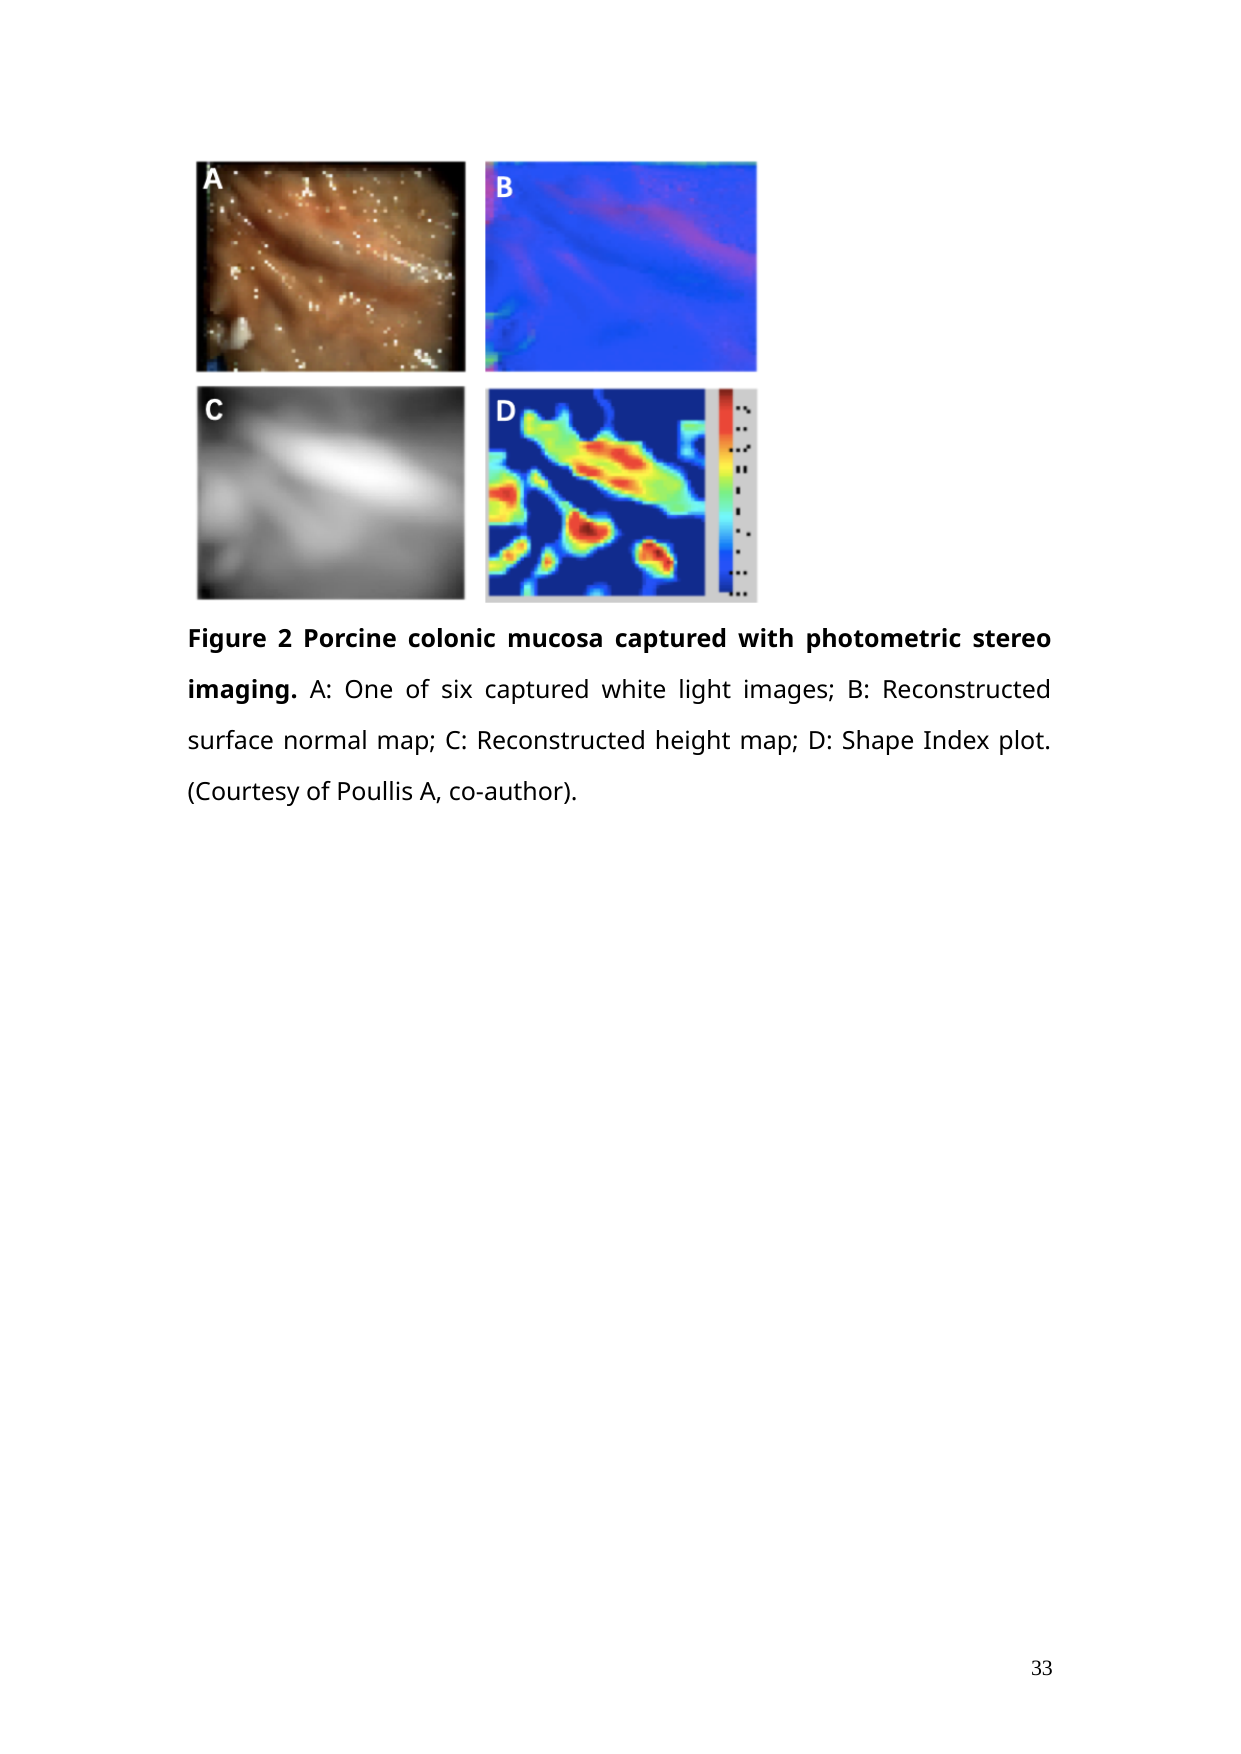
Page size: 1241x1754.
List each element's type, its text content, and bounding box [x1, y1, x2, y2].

text Figure 2 Porcine colonic mucosa captured with photometric stereo imaging. A: One of six captured white light images; B: Reconstructed surface normal map; C: Reconstructed height map; D: Shape Index plot. (Courtesy of Poullis A, co-author). [187, 621, 1053, 808]
picture [187, 150, 765, 609]
